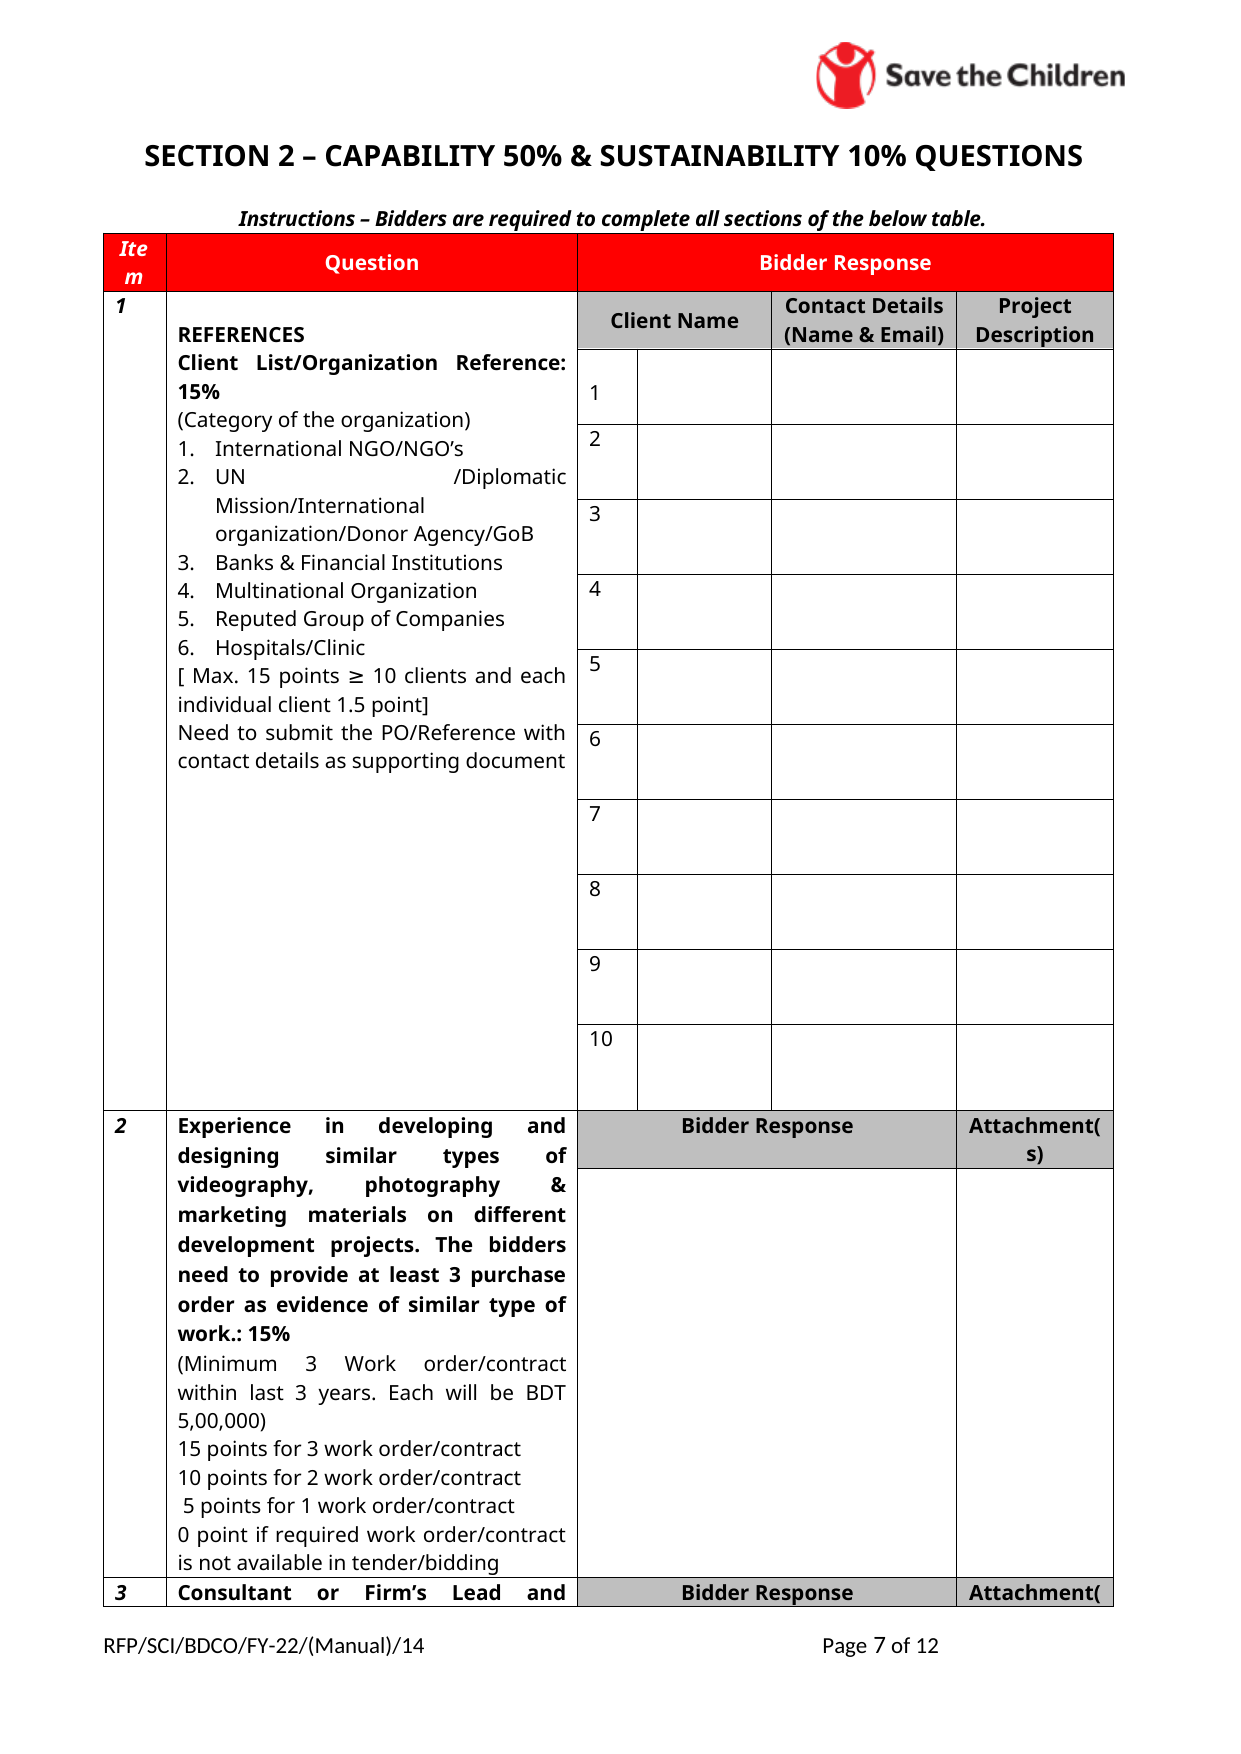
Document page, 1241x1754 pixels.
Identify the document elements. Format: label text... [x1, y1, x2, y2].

text Instructions – Bidders are required to complete all sections of the below table. [103, 204, 1125, 233]
table_cell [772, 725, 956, 798]
table_cell Attachment(s) [957, 1111, 1113, 1168]
table_cell [957, 575, 1113, 648]
table_cell 4 [578, 575, 637, 648]
table_cell 8 [578, 875, 637, 948]
table_cell 3 [104, 1578, 166, 1606]
table_cell [638, 425, 771, 498]
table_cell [167, 1578, 577, 1606]
table_cell [638, 350, 771, 423]
table_cell [638, 500, 771, 573]
table_cell 3 [578, 500, 637, 573]
table_cell [957, 800, 1113, 873]
table_header Question [167, 234, 577, 291]
table_cell [638, 575, 771, 648]
table_cell REFERENCES Client List/Organization Reference: 15% (Category of the organization) International NGO/NGO’s UN /Diplomatic Mission/International organization/Donor Agency/GoB Banks & Financial Institutions Multinational Organization Reputed Group of Companies Hospitals/Clinic [ Max. 15 points ≥ 10 clients and each individual client 1.5 point] Need to submit the PO/Reference with contact details as supporting document [167, 292, 577, 1110]
table_header Bidder Response [578, 234, 1113, 291]
table_cell [957, 650, 1113, 723]
table_cell [638, 875, 771, 948]
table_cell Contact Details (Name & Email) [772, 292, 956, 348]
table_cell 7 [578, 800, 637, 873]
table_cell 10 [578, 1025, 637, 1110]
table_cell 2 [578, 425, 637, 498]
table_cell [957, 350, 1113, 423]
table_cell 1 [578, 350, 637, 423]
table_cell [957, 875, 1113, 948]
table_cell [772, 650, 956, 723]
table_cell [638, 950, 771, 1023]
table_cell 9 [578, 950, 637, 1023]
table_cell [772, 950, 956, 1023]
table_cell [638, 1025, 771, 1110]
table_cell 1 [104, 292, 166, 1110]
table_cell [772, 875, 956, 948]
table_cell [578, 1169, 956, 1577]
table_cell [772, 575, 956, 648]
table_cell [772, 500, 956, 573]
table_cell [957, 1169, 1113, 1577]
table_cell Client Name [578, 292, 771, 348]
table_cell [638, 725, 771, 798]
subtitle SECTION 2 – CAPABILITY 50% & SUSTAINABILITY 10% QUESTIONS [103, 135, 1125, 175]
picture [816, 42, 1125, 109]
table_cell Experience in developing and designing similar types of videography, photography & marketing materials on different development projects. The bidders need to provide at least 3 purchase order as evidence of similar type of work.: 15% (Minimum 3 Work order/contract within last 3 years. Each will be BDT 5,00,000) 15 points for 3 work order/contract 10 points for 2 work order/contract 5 points for 1 work order/contract 0 point if required work order/contract is not available in tender/bidding [167, 1111, 577, 1577]
table_cell 6 [578, 725, 637, 798]
table_cell [772, 1025, 956, 1110]
table_cell [957, 950, 1113, 1023]
table_cell 5 [578, 650, 637, 723]
table_header Item [104, 234, 166, 291]
table_cell [957, 1025, 1113, 1110]
table_cell [772, 350, 956, 423]
table_cell [772, 425, 956, 498]
table_cell [957, 425, 1113, 498]
table_cell Project Description [957, 292, 1113, 348]
table_cell Bidder Response [578, 1578, 956, 1606]
table_cell [638, 650, 771, 723]
table_cell Attachment(s) [957, 1578, 1113, 1606]
table_cell [772, 800, 956, 873]
table_cell Bidder Response [578, 1111, 956, 1168]
table_cell [957, 500, 1113, 573]
table_cell [957, 725, 1113, 798]
table_cell 2 [104, 1111, 166, 1577]
table_cell [638, 800, 771, 873]
